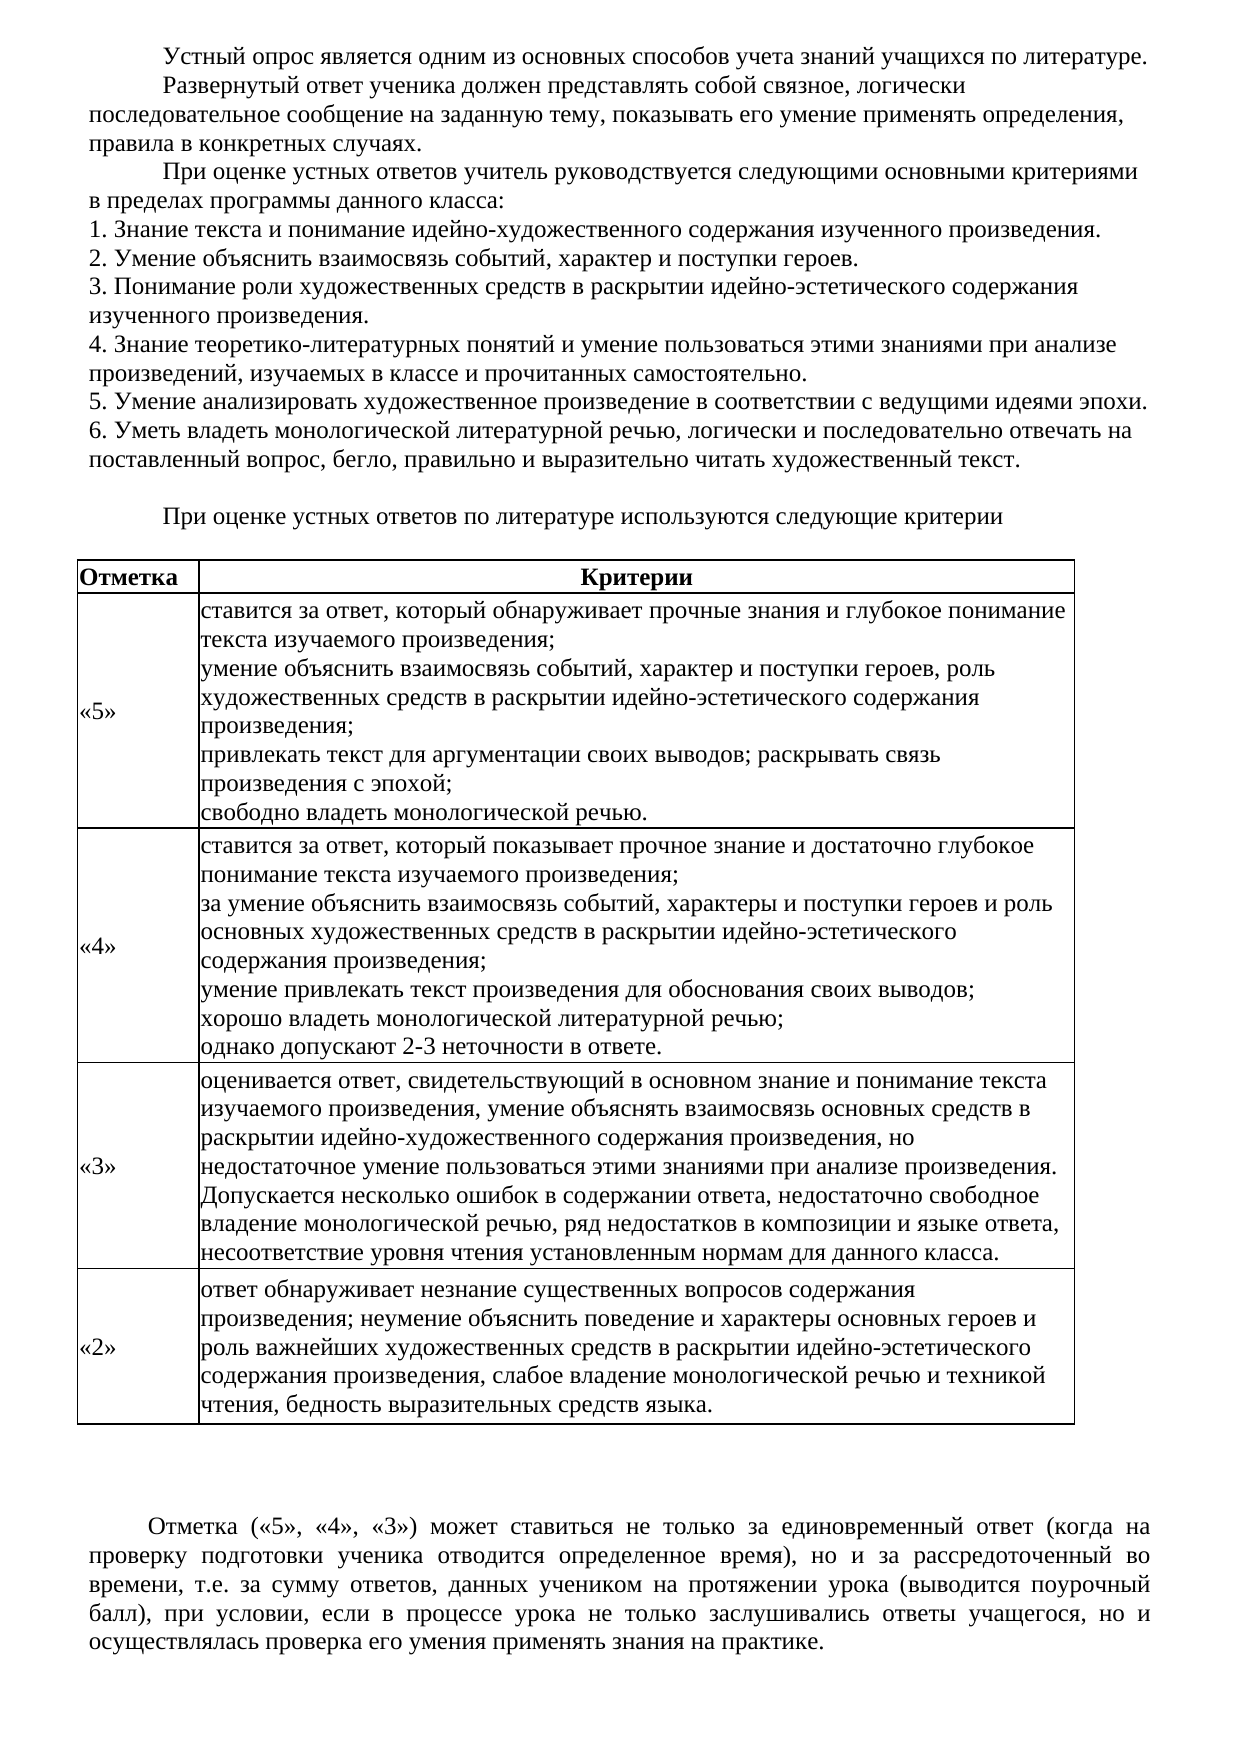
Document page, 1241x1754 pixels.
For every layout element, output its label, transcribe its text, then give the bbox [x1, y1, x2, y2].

text При оценке устных ответов по литературе используются следующие критерии [89, 501, 1152, 530]
text При оценке устных ответов учитель руководствуется следующими основными критериями в пределах программы данного класса: [89, 156, 1152, 214]
table_cell «5» [78, 594, 198, 827]
text 6. Уметь владеть монологической литературной речью, логически и последовательно отвечать на поставленный вопрос, бегло, правильно и выразительно читать художественный текст. [89, 415, 1152, 473]
table_cell оценивается ответ, свидетельствующий в основном знание и понимание текста изучаемого произведения, умение объяснять взаимосвязь основных средств в раскрытии идейно-художественного содержания произведения, но недостаточное умение пользоваться этими знаниями при анализе произведения. Допускается несколько ошибок в содержании ответа, недостаточно свободное владение монологической речью, ряд недостатков в композиции и языке ответа, несоответствие уровня чтения установленным нормам для данного класса. [200, 1063, 1074, 1268]
text Отметка («5», «4», «3») может ставиться не только за единовременный ответ (когда на проверку подготовки ученика отводится определенное время), но и за рассредоточенный во времени, т.е. за сумму ответов, данных учеником на протяжении урока (выводится поурочный балл), при условии, если в процессе урока не только заслушивались ответы учащегося, но и осуществлялась проверка его умения применять знания на практике. [89, 1511, 1152, 1655]
table_cell «2» [78, 1269, 198, 1423]
text 2. Умение объяснить взаимосвязь событий, характер и поступки героев. [89, 243, 1152, 271]
table_cell ставится за ответ, который показывает прочное знание и достаточно глубокое понимание текста изучаемого произведения; за умение объяснить взаимосвязь событий, характеры и поступки героев и роль основных художественных средств в раскрытии идейно-эстетического содержания произведения; умение привлекать текст произведения для обоснования своих выводов; хорошо владеть монологической литературной речью; однако допускают 2-3 неточности в ответе. [200, 829, 1074, 1062]
table_cell «4» [78, 829, 198, 1062]
table_cell «3» [78, 1063, 198, 1268]
text 3. Понимание роли художественных средств в раскрытии идейно-эстетического содержания изученного произведения. [89, 271, 1152, 329]
text Устный опрос является одним из основных способов учета знаний учащихся по литературе. [89, 41, 1152, 70]
text 1. Знание текста и понимание идейно-художественного содержания изученного произведения. [89, 214, 1152, 243]
text Развернутый ответ ученика должен представлять собой связное, логически последовательное сообщение на заданную тему, показывать его умение применять определения, правила в конкретных случаях. [89, 70, 1152, 156]
table_header Критерии [200, 561, 1074, 592]
table_cell ставится за ответ, который обнаруживает прочные знания и глубокое понимание текста изучаемого произведения; умение объяснить взаимосвязь событий, характер и поступки героев, роль художественных средств в раскрытии идейно-эстетического содержания произведения; привлекать текст для аргументации своих выводов; раскрывать связь произведения с эпохой; свободно владеть монологической речью. [200, 594, 1074, 827]
text 5. Умение анализировать художественное произведение в соответствии с ведущими идеями эпохи. [89, 386, 1152, 415]
table_cell ответ обнаруживает незнание существенных вопросов содержания произведения; неумение объяснить поведение и характеры основных героев и роль важнейших художественных средств в раскрытии идейно-эстетического содержания произведения, слабое владение монологической речью и техникой чтения, бедность выразительных средств языка. [200, 1269, 1074, 1423]
text 4. Знание теоретико-литературных понятий и умение пользоваться этими знаниями при анализе произведений, изучаемых в классе и прочитанных самостоятельно. [89, 329, 1152, 386]
table_header Отметка [78, 561, 198, 592]
